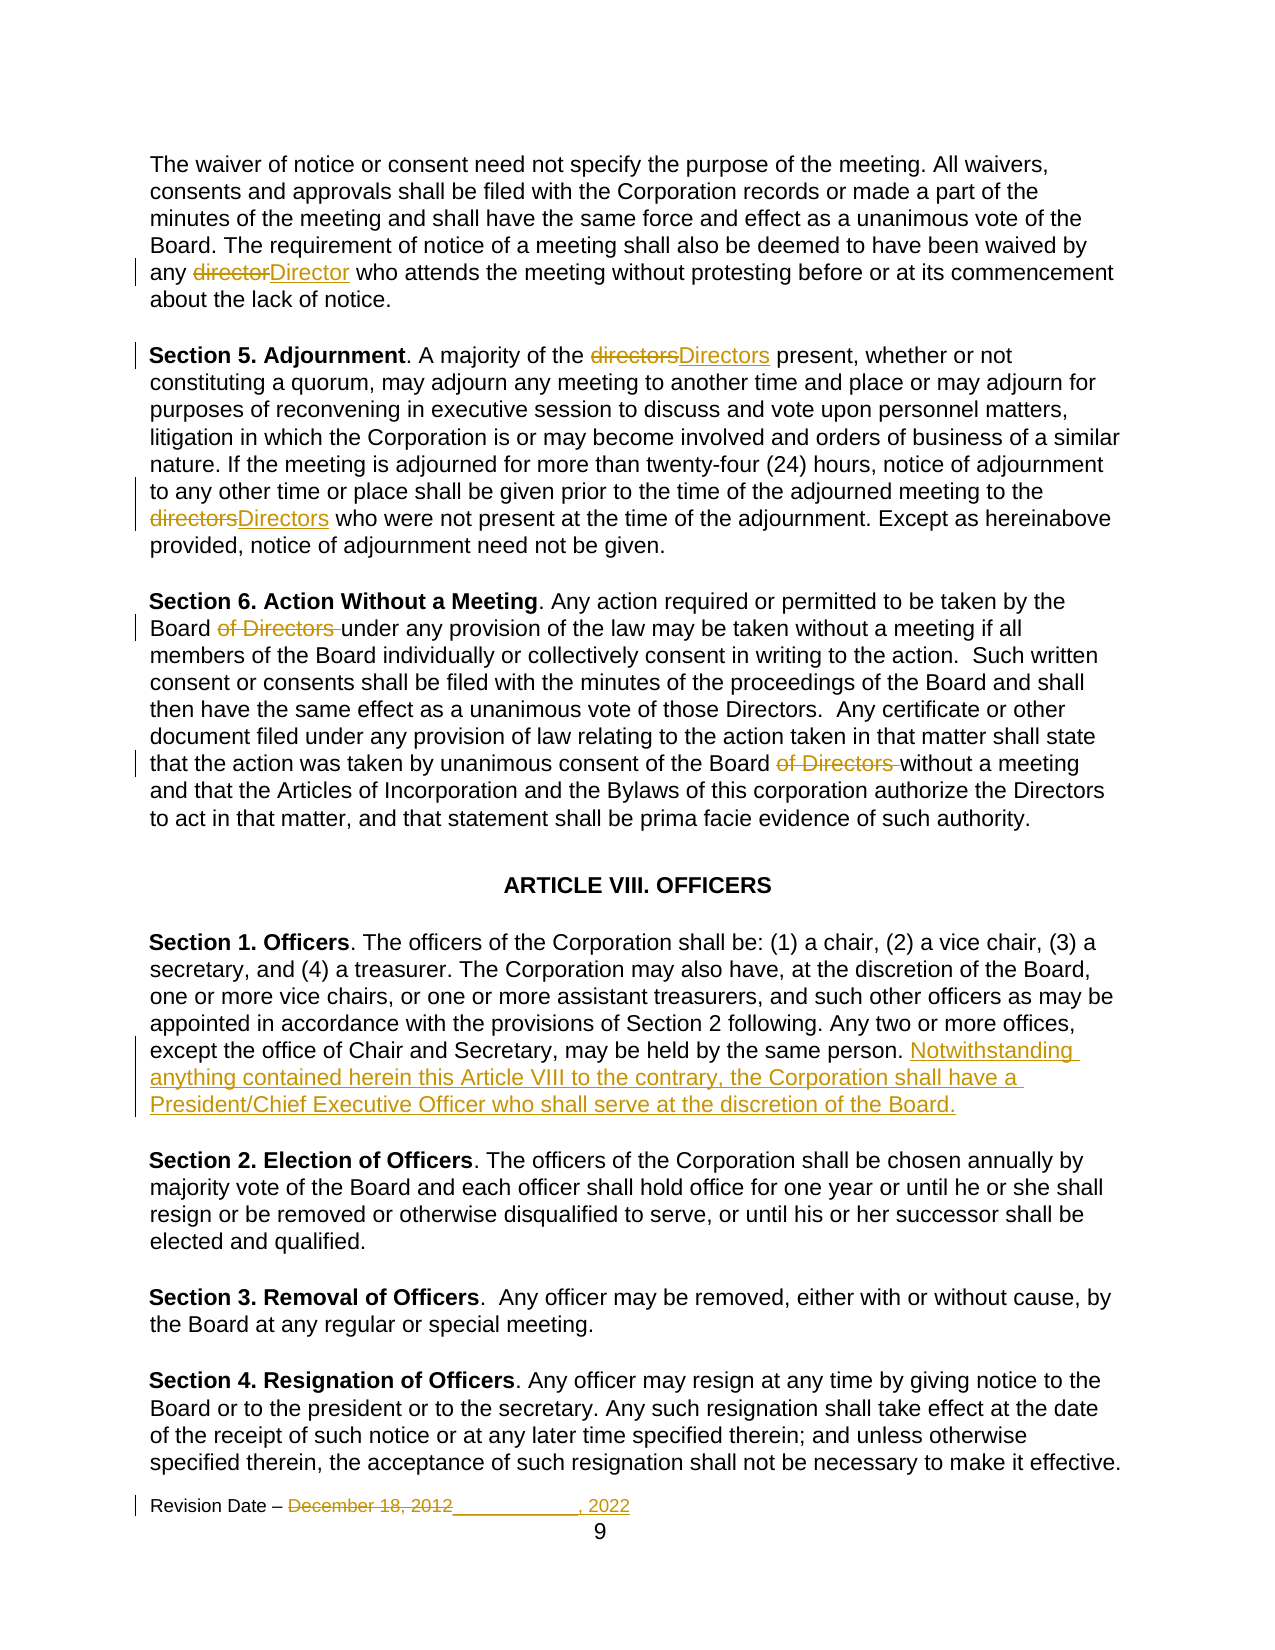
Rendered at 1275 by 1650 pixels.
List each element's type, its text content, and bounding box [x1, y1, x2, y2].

text Section 1. Officers. The officers of the Corporation shall be: (1) a chair, (2) a vice chair, (3) a secretary, and (4) a treasurer. The Corporation may also have, at the discretion of the Board, one or more vice chairs, or one or more assistant treasurers, and such other officers as may be appointed in accordance with the provisions of Section 2 following. Any two or more offices, except the office of Chair and Secretary, may be held by the same person. [148, 928, 1123, 1117]
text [148, 151, 1123, 313]
text Section 3. Removal of Officers. Any officer may be removed, either with or without cause, by the Board at any regular or special meeting. [148, 1284, 1123, 1338]
text Section 4. Resignation of Officers. Any officer may resign at any time by giving notice to the Board or to the president or to the secretary. Any such resignation shall take effect at the date of the receipt of such notice or at any later time specified therein; and unless otherwise specified therein, the acceptance of such resignation shall not be necessary to make it effective. [148, 1367, 1123, 1475]
text Section 5. Adjournment. A majority of the present, whether or not constituting a quorum, may adjourn any meeting to another time and place or may adjourn for purposes of reconvening in executive session to discuss and vote upon personnel matters, litigation in which the Corporation is or may become involved and orders of business of a similar nature. If the meeting is adjourned for more than twenty-four (24) hours, notice of adjournment to any other time or place shall be given prior to the time of the adjourned meeting to the who were not present at the time of the adjournment. Except as hereinabove provided, notice of adjournment need not be given. [148, 342, 1123, 558]
text Section 6. Action Without a Meeting. Any action required or permitted to be taken by the Board under any provision of the law may be taken without a meeting if all members of the Board individually or collectively consent in writing to the action. Such written consent or consents shall be filed with the minutes of the proceedings of the Board and shall then have the same effect as a unanimous vote of those Directors. Any certificate or other document filed under any provision of law relating to the action taken in that matter shall state that the action was taken by unanimous consent of the Board without a meeting and that the Articles of Incorporation and the Bylaws of this corporation authorize the Directors to act in that matter, and that statement shall be prima facie evidence of such authority. [148, 588, 1123, 831]
subtitle ARTICLE VIII. OFFICERS [151, 872, 1124, 898]
text Section 2. Election of Officers. The officers of the Corporation shall be chosen annually by majority vote of the Board and each officer shall hold office for one year or until he or she shall resign or be removed or otherwise disqualified to serve, or until his or her successor shall be elected and qualified. [148, 1147, 1123, 1255]
